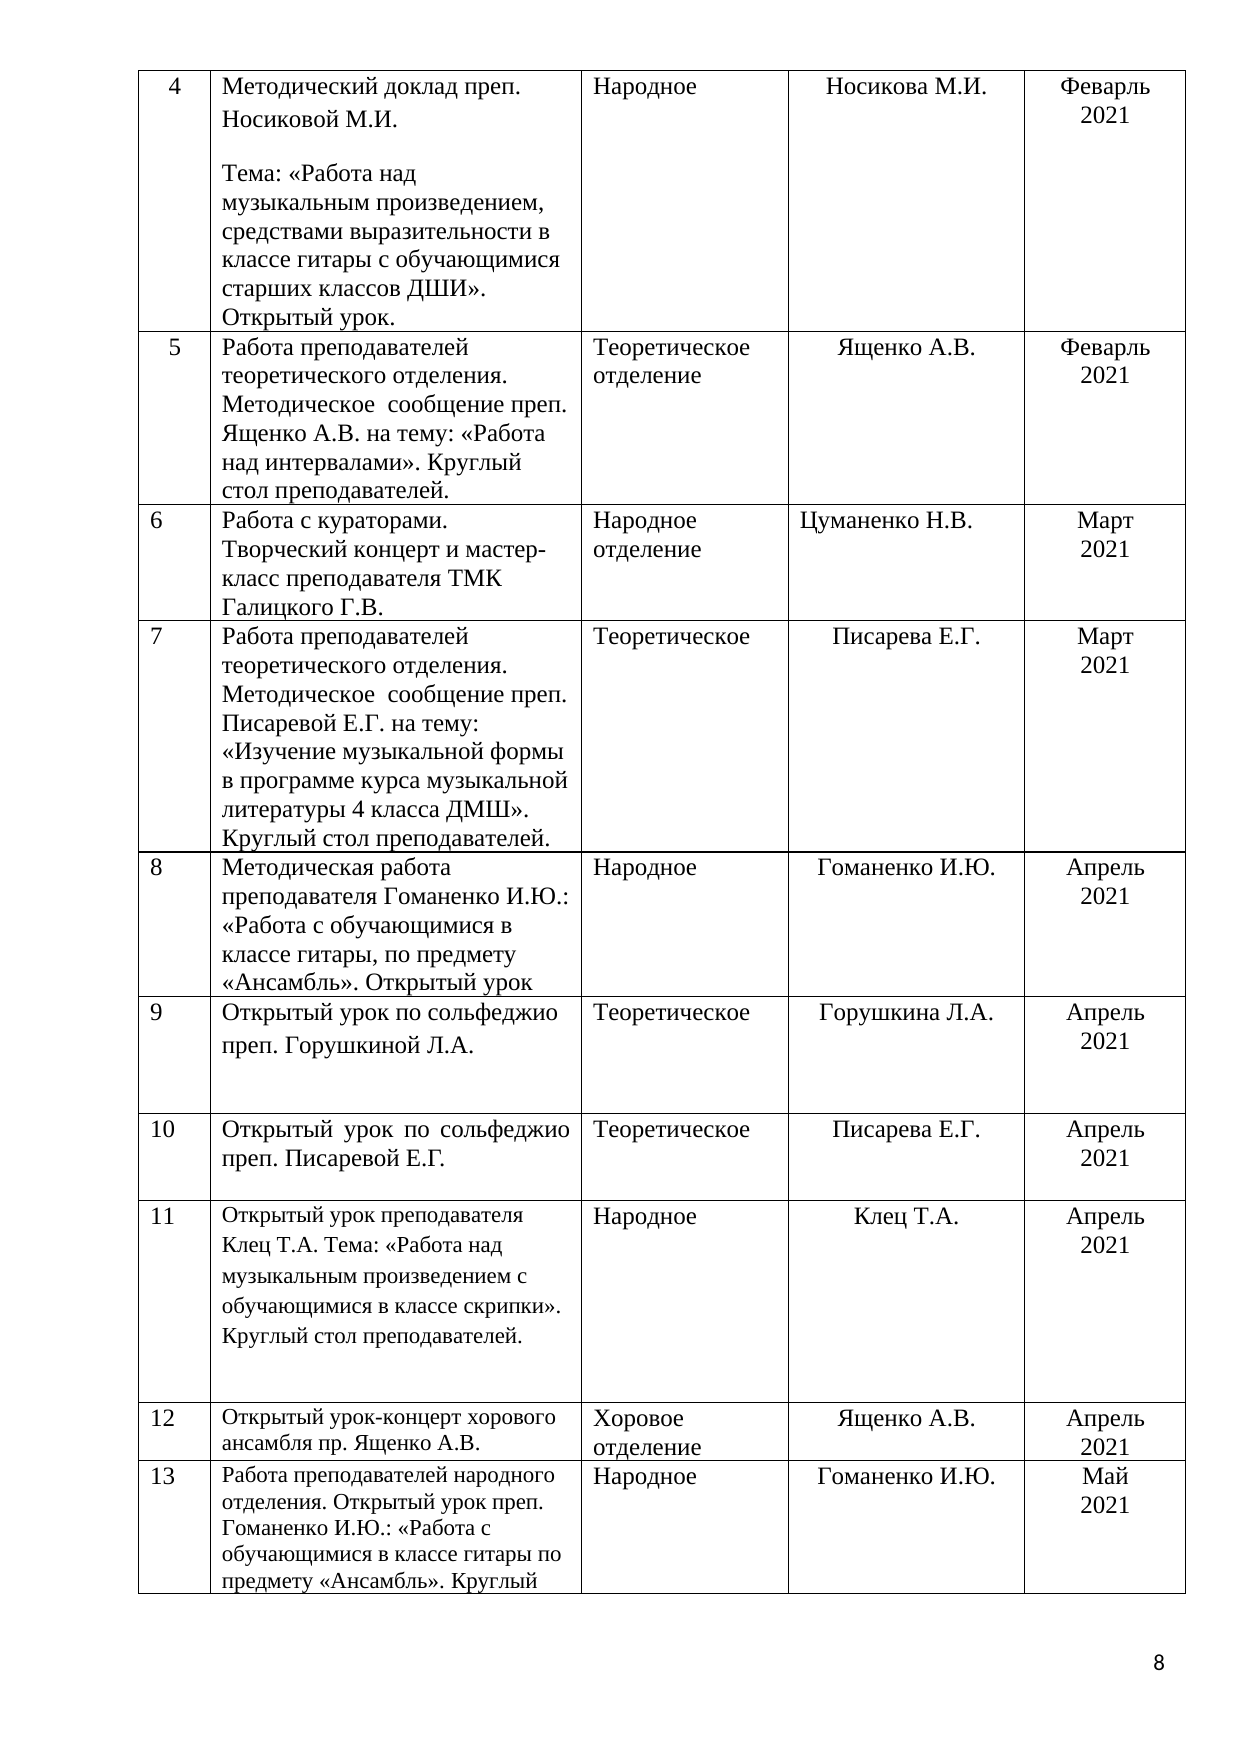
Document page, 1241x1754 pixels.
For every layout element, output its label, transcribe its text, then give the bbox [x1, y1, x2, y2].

table_cell Работа преподавателей теоретического отделения. Методическое сообщение преп. Ященко А.В. на тему: «Работа над интервалами». Круглый стол преподавателей. [211, 332, 581, 504]
table_cell Народное [582, 1461, 788, 1593]
table_cell Апрель 2021 [1025, 997, 1185, 1113]
table_cell Теоретическое отделение [582, 332, 788, 504]
table_cell 8 [139, 853, 210, 996]
table_cell 13 [139, 1461, 210, 1593]
table_cell 10 [139, 1114, 210, 1200]
table_cell 4 [139, 71, 210, 331]
table_cell Открытый урок-концерт хорового ансамбля пр. Ященко А.В. [211, 1403, 581, 1460]
table_cell Цуманенко Н.В. [789, 505, 1024, 620]
table_cell Март 2021 [1025, 505, 1185, 620]
table_cell Май 2021 [1025, 1461, 1185, 1593]
table_cell Работа с кураторами. Творческий концерт и мастер-класс преподавателя ТМК Галицкого Г.В. [211, 505, 581, 620]
table_cell Ященко А.В. [789, 1403, 1024, 1460]
table_cell Клец Т.А. [789, 1201, 1024, 1402]
table_cell Феварль 2021 [1025, 332, 1185, 504]
table_cell 6 [139, 505, 210, 620]
table_cell Носикова М.И. [789, 71, 1024, 331]
table_cell Народное [582, 1201, 788, 1402]
table_cell Писарева Е.Г. [789, 621, 1024, 851]
table_cell Гоманенко И.Ю. [789, 1461, 1024, 1593]
table_cell 12 [139, 1403, 210, 1460]
table_cell Горушкина Л.А. [789, 997, 1024, 1113]
table_cell Народное отделение [582, 505, 788, 620]
table_cell Открытый урок по сольфеджио преп. Писаревой Е.Г. [211, 1114, 581, 1200]
table_cell Методическая работа преподавателя Гоманенко И.Ю.: «Работа с обучающимися в классе гитары, по предмету «Ансамбль». Открытый урок [211, 853, 581, 996]
table_cell Теоретическое [582, 997, 788, 1113]
table_cell Открытый урок по сольфеджио преп. Горушкиной Л.А. [211, 997, 581, 1113]
table_cell Народное [582, 71, 788, 331]
table_cell Апрель 2021 [1025, 1201, 1185, 1402]
table_cell Феварль 2021 [1025, 71, 1185, 331]
table_cell Открытый урок преподавателя Клец Т.А. Тема: «Работа над музыкальным произведением с обучающимися в классе скрипки». Круглый стол преподавателей. [211, 1201, 581, 1402]
table_cell Апрель 2021 [1025, 1114, 1185, 1200]
table_cell Апрель 2021 [1025, 853, 1185, 996]
table_cell 5 [139, 332, 210, 504]
table_cell Ященко А.В. [789, 332, 1024, 504]
table_cell Апрель 2021 [1025, 1403, 1185, 1460]
table_cell Методический доклад преп. Носиковой М.И. Тема: «Работа над музыкальным произведением, средствами выразительности в классе гитары с обучающимися старших классов ДШИ». Открытый урок. [211, 71, 581, 331]
table_cell Писарева Е.Г. [789, 1114, 1024, 1200]
table_cell 7 [139, 621, 210, 851]
table_cell Работа преподавателей теоретического отделения. Методическое сообщение преп. Писаревой Е.Г. на тему: «Изучение музыкальной формы в программе курса музыкальной литературы 4 класса ДМШ». Круглый стол преподавателей. [211, 621, 581, 851]
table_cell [211, 1461, 581, 1593]
table_cell Народное [582, 853, 788, 996]
table_cell Гоманенко И.Ю. [789, 853, 1024, 996]
table_cell 11 [139, 1201, 210, 1402]
table_cell Теоретическое [582, 1114, 788, 1200]
table_cell Март 2021 [1025, 621, 1185, 851]
table_cell Теоретическое [582, 621, 788, 851]
table_cell Хоровое отделение [582, 1403, 788, 1460]
table_cell 9 [139, 997, 210, 1113]
